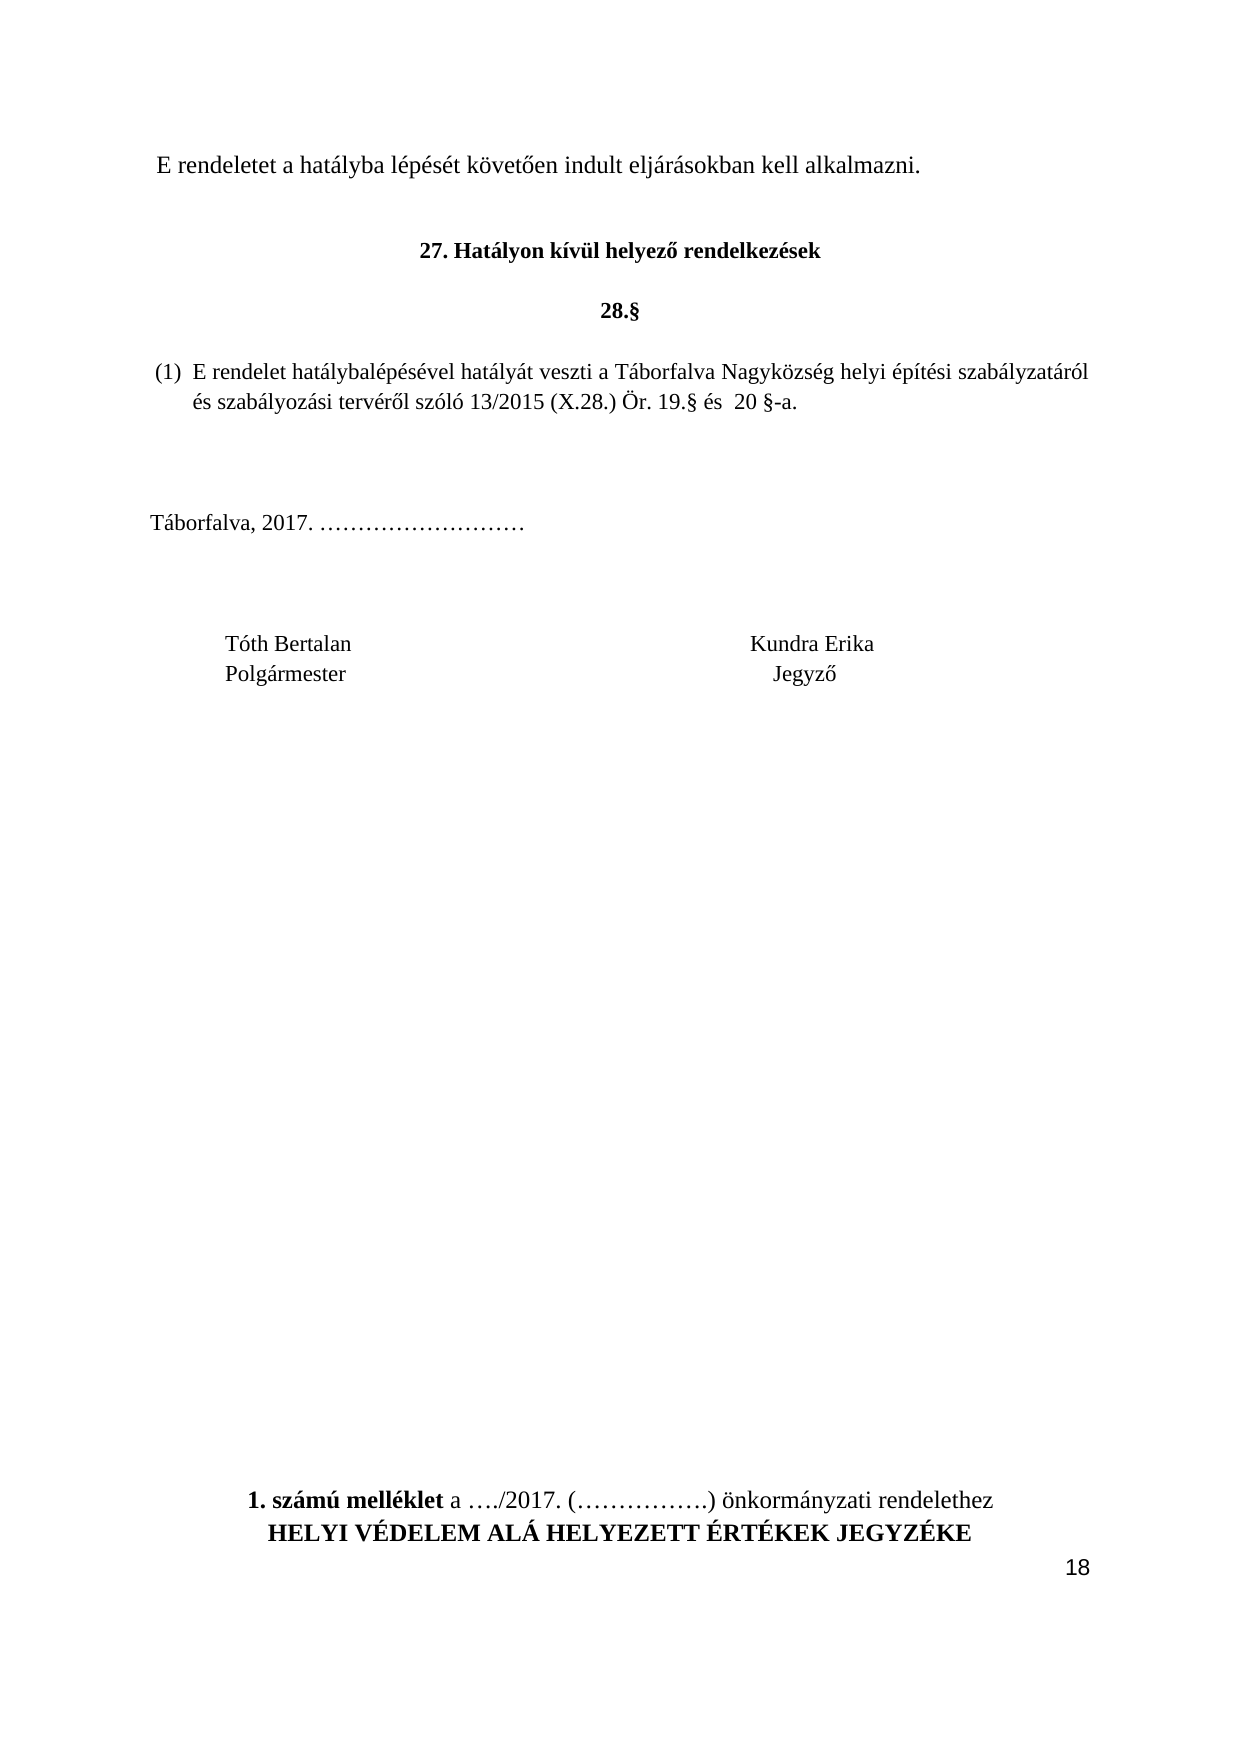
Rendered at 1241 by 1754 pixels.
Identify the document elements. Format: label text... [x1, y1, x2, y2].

text Tóth Bertalan Kundra Erika [150, 630, 1090, 656]
text Polgármester Jegyző [150, 660, 1090, 686]
text Táborfalva, 2017. ……………………… [150, 509, 1090, 535]
text 1. számú melléklet a …./2017. (…………….) önkormányzati rendelethez [150, 1485, 1090, 1513]
list E rendelet hatálybalépésével hatályát veszti a Táborfalva Nagyközség helyi építési szabályzatáról és szabályozási tervéről szóló 13/2015 (X.28.) Ör. 19.§ és 20 §-a. [155, 358, 1090, 414]
text HELYI VÉDELEM ALÁ HELYEZETT ÉRTÉKEK JEGYZÉKE [150, 1518, 1090, 1547]
text 27. Hatályon kívül helyező rendelkezések [150, 237, 1090, 263]
text E rendeletet a hatályba lépését követően indult eljárásokban kell alkalmazni. [150, 150, 1090, 179]
text 28.§ [150, 297, 1090, 324]
